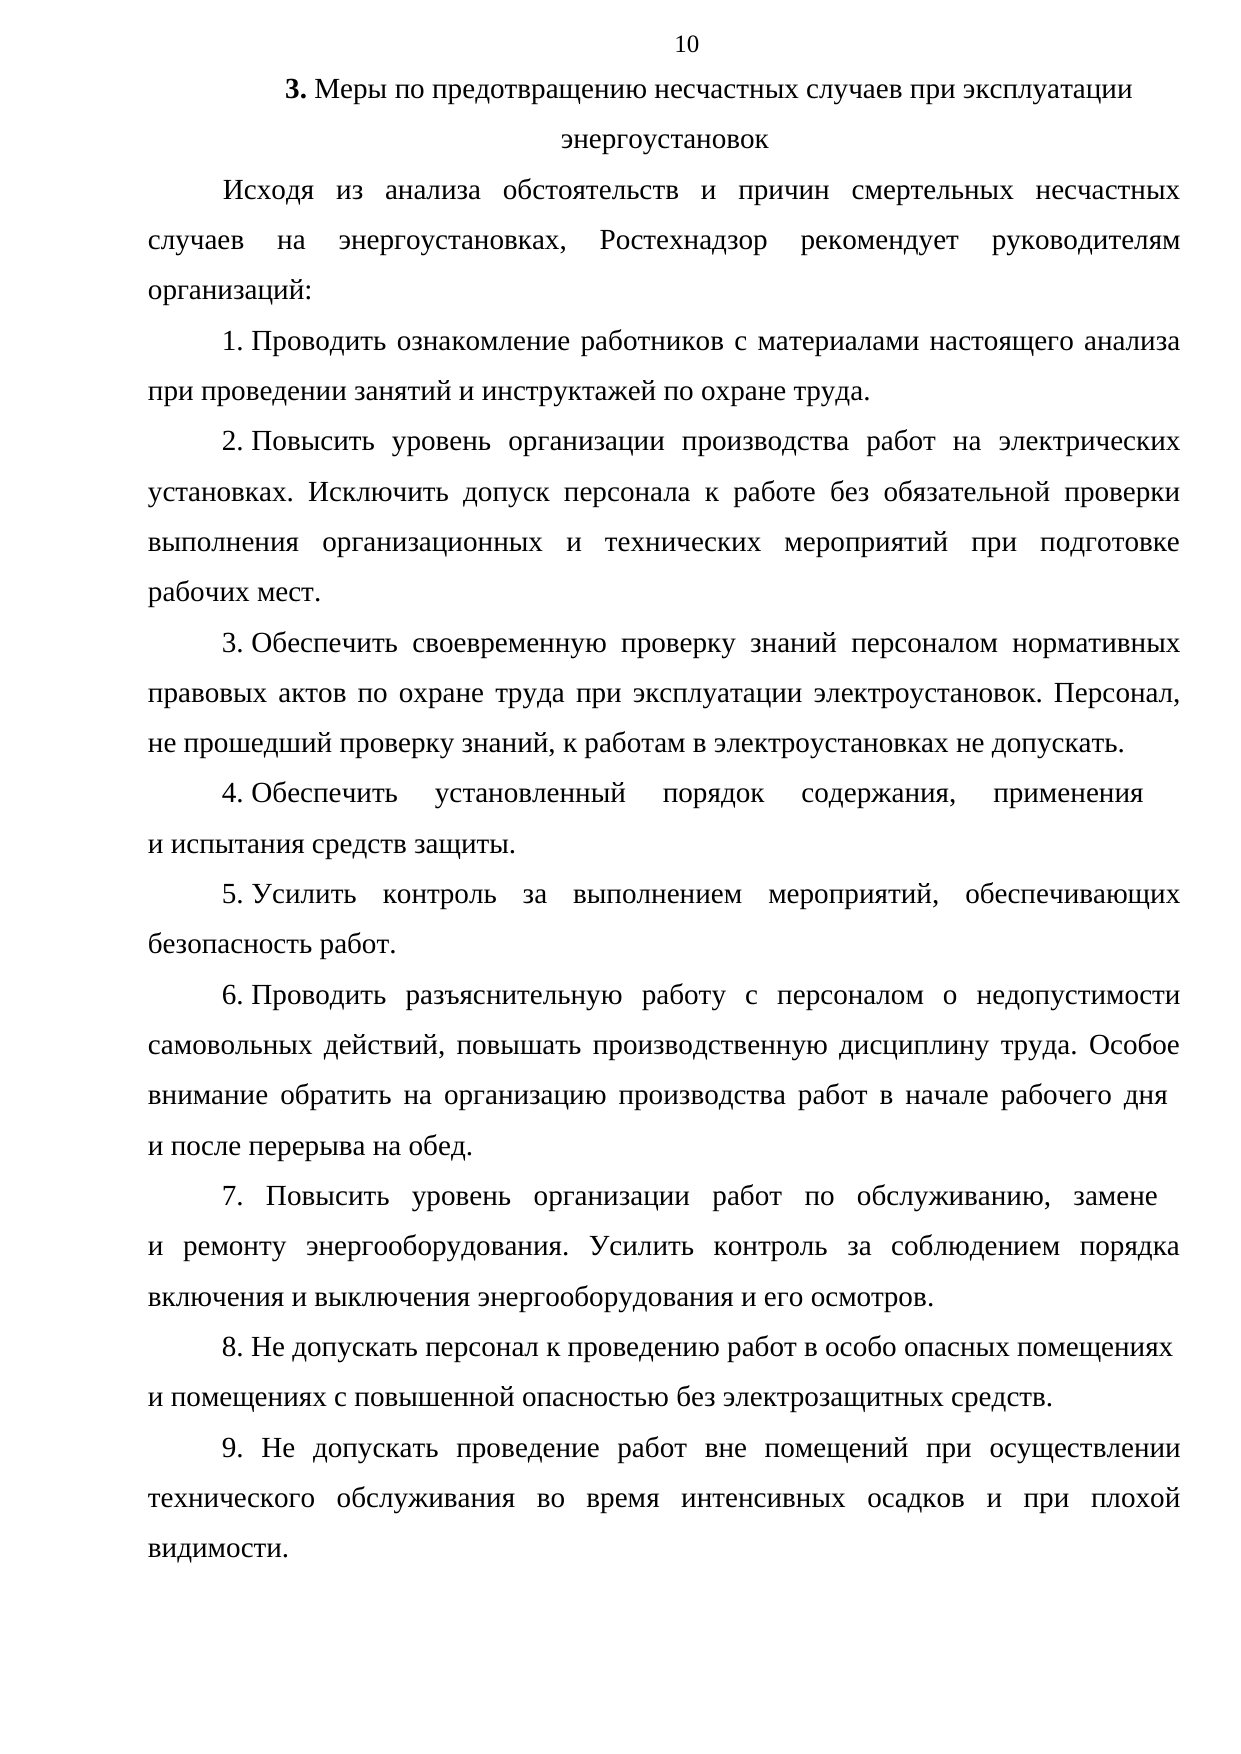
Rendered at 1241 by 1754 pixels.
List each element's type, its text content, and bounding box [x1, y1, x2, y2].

text 2. Повысить уровень организации производства работ на электрических установках. Исключить допуск персонала к работе без обязательной проверки выполнения организационных и технических мероприятий при подготовке рабочих мест. [148, 423, 1181, 608]
text Исходя из анализа обстоятельств и причин смертельных несчастных случаев на энергоустановках, Ростехнадзор рекомендует руководителям организаций: [148, 172, 1181, 306]
text 8. Не допускать персонал к проведению работ в особо опасных помещениях и помещениях с повышенной опасностью без электрозащитных средств. [148, 1329, 1181, 1413]
text 6. Проводить разъяснительную работу с персоналом о недопустимости самовольных действий, повышать производственную дисциплину труда. Особое внимание обратить на организацию производства работ в начале рабочего дня и после перерыва на обед. [148, 977, 1181, 1161]
text 4. Обеспечить установленный порядок содержания, применения и испытания средств защиты. [148, 776, 1181, 859]
text 7. Повысить уровень организации работ по обслуживанию, замене и ремонту энергооборудования. Усилить контроль за соблюдением порядка включения и выключения энергооборудования и его осмотров. [148, 1178, 1181, 1312]
text 9. Не допускать проведение работ вне помещений при осуществлении технического обслуживания во время интенсивных осадков и при плохой видимости. [148, 1430, 1181, 1564]
text 3. Меры по предотвращению несчастных случаев при эксплуатации энергоустановок [148, 71, 1181, 155]
text 5. Усилить контроль за выполнением мероприятий, обеспечивающих безопасность работ. [148, 876, 1181, 960]
text 1. Проводить ознакомление работников с материалами настоящего анализа при проведении занятий и инструктажей по охране труда. [148, 323, 1181, 407]
text 3. Обеспечить своевременную проверку знаний персоналом нормативных правовых актов по охране труда при эксплуатации электроустановок. Персонал, не прошедший проверку знаний, к работам в электроустановках не допускать. [148, 625, 1181, 759]
